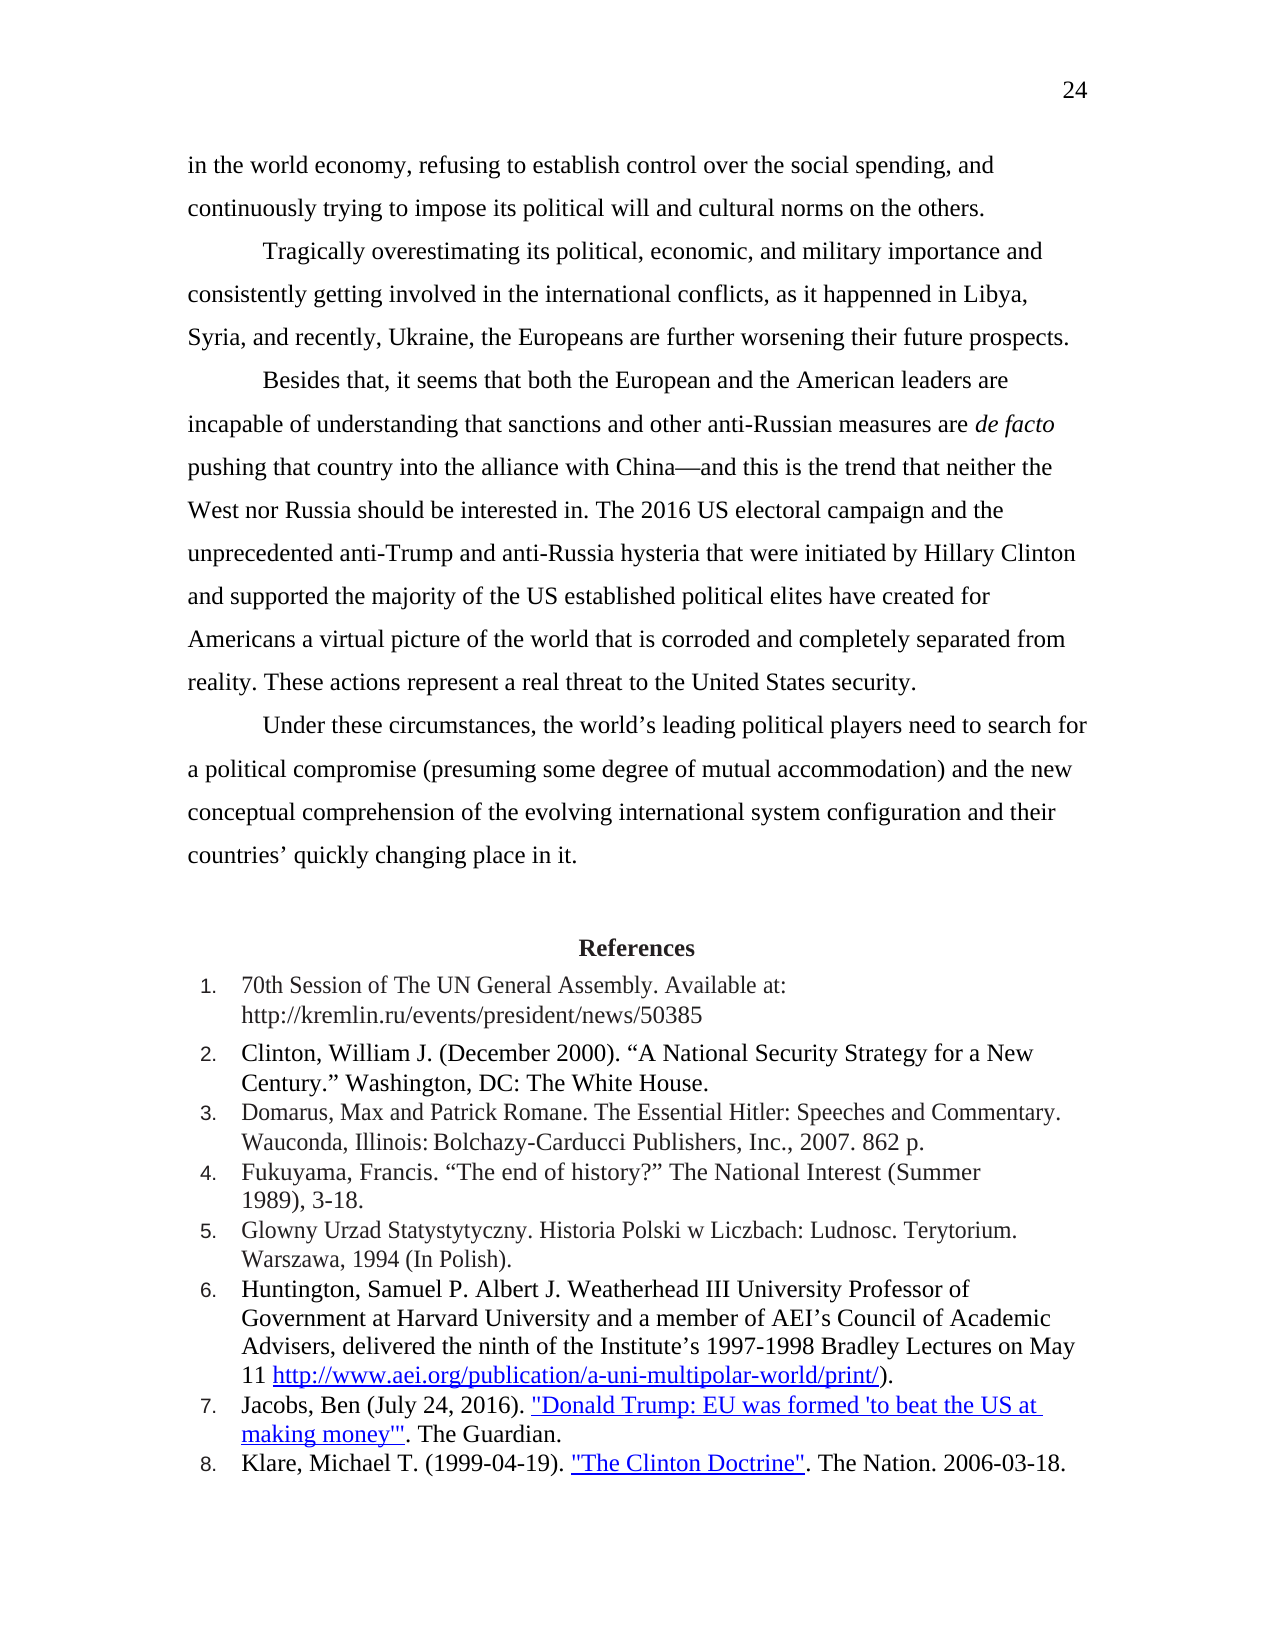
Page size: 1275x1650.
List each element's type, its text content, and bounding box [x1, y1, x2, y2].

list Glowny Urzad Statystytyczny. Historia Polski w Liczbach: Ludnosc. Terytorium. Warszawa, 1994 (In Polish). [200, 1215, 1087, 1273]
list Jacobs, Ben (July 24, 2016). "Donald Trump: EU was formed 'to beat the US at making money'". The Guardian. [200, 1390, 1087, 1447]
list Klare, Michael T. (1999-04-19). "The Clinton Doctrine". The Nation. 2006-03-18. [200, 1448, 1073, 1477]
text References [524, 933, 748, 962]
text Besides that, it seems that both the European and the American leaders are incapable of understanding that sanctions and other anti-Russian measures are de facto pushing that country into the alliance with China—and this is the trend that neither the West nor Russia should be interested in. The 2016 US electoral campaign and the unprecedented anti-Trump and anti-Russia hysteria that were initiated by Hillary Clinton and supported the majority of the US established political elites have created for Americans a virtual picture of the world that is corroded and completely separated from reality. These actions represent a real threat to the United States security. [187, 366, 1087, 696]
list Huntington, Samuel P. Albert J. Weatherhead III University Professor of Government at Harvard University and a member of AEI’s Council of Academic Advisers, delivered the ninth of the Institute’s 1997-1998 Bradley Lectures on May 11 http://www.aei.org/publication/a-uni-multipolar-world/print/). [200, 1274, 1087, 1389]
list 70th Session of The UN General Assembly. Available at: http://kremlin.ru/events/president/news/50385 [200, 971, 1073, 1029]
text Under these circumstances, the world’s leading political players need to search for a political compromise (presuming some degree of mutual accommodation) and the new conceptual comprehension of the evolving international system configuration and their countries’ quickly changing place in it. [187, 711, 1087, 869]
list Clinton, William J. (December 2000). “A National Security Strategy for a New Century.” Washington, DC: The White House. [200, 1038, 1073, 1097]
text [187, 150, 1087, 222]
list Fukuyama, Francis. “The end of history?” The National Interest (Summer 1989), 3-18. [200, 1157, 1050, 1214]
list Domarus, Max and Patrick Romane. The Essential Hitler: Speeches and Commentary. Wauconda, Illinois: Bolchazy-Carducci Publishers, Inc., 2007. 862 р. [200, 1097, 1073, 1156]
text Tragically overestimating its political, economic, and military importance and consistently getting involved in the international conflicts, as it happenned in Libya, Syria, and recently, Ukraine, the Europeans are further worsening their future prospects. [187, 236, 1087, 351]
